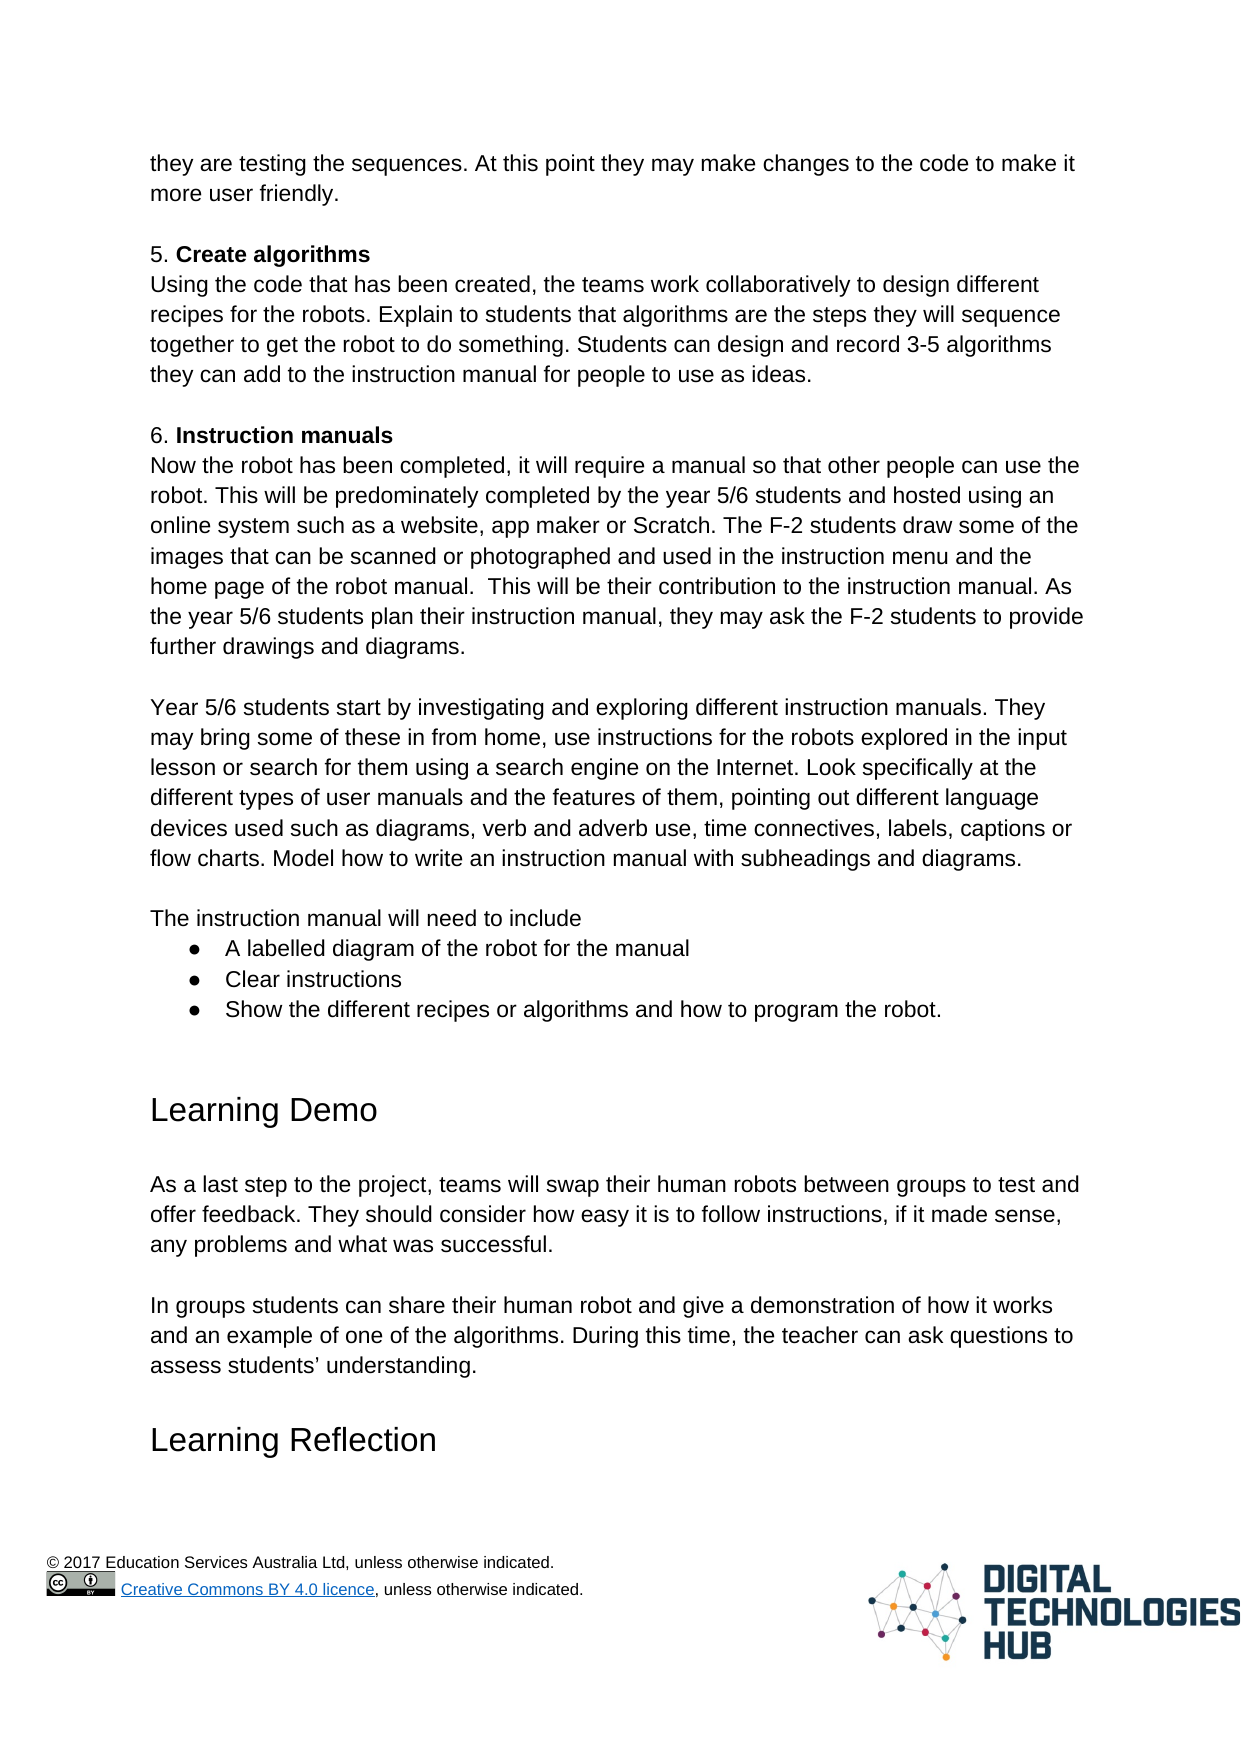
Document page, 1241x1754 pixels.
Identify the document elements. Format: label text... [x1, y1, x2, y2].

subtitle Learning Reflection [150, 1420, 1090, 1458]
list Show the different recipes or algorithms and how to program the robot. [187, 996, 1090, 1022]
picture [46, 1571, 116, 1596]
list Clear instructions [187, 966, 1090, 992]
text 6. Instruction manuals [150, 422, 1090, 448]
text As a last step to the project, teams will swap their human robots between groups to test and offer feedback. They should consider how easy it is to follow instructions, if it made sense, any problems and what was successful. [150, 1171, 1090, 1258]
text Now the robot has been completed, it will require a manual so that other people can use the robot. This will be predominately completed by the year 5/6 students and hosted using an online system such as a website, app maker or Scratch. The F-2 students draw some of the images that can be scanned or photographed and used in the instruction menu and the home page of the robot manual. This will be their contribution to the instruction manual. As the year 5/6 students plan their instruction manual, they may ask the F-2 students to provide further drawings and diagrams. [150, 452, 1090, 660]
text In groups students can share their human robot and give a demonstration of how it works and an example of one of the algorithms. During this time, the teacher can ask questions to assess students’ understanding. [150, 1292, 1090, 1379]
text Using the code that has been created, the teams work collaboratively to design different recipes for the robots. Explain to students that algorithms are the steps they will sequence together to get the robot to do something. Students can design and record 3-5 algorithms they can add to the instruction manual for people to use as ideas. [150, 271, 1090, 388]
list A labelled diagram of the robot for the manual [187, 935, 1090, 962]
subtitle Learning Demo [150, 1090, 1090, 1128]
text The instruction manual will need to include [150, 905, 1090, 932]
text 5. Create algorithms [150, 241, 1090, 267]
text Year 5/6 students start by investigating and exploring different instruction manuals. They may bring some of these in from home, use instructions for the robots explored in the input lesson or search for them using a search engine on the Internet. Look specifically at the different types of user manuals and the features of them, pointing out different language devices used such as diagrams, verb and adverb use, time connectives, labels, captions or flow charts. Model how to write an instruction manual with subheadings and diagrams. [150, 694, 1090, 871]
picture [859, 1553, 1241, 1673]
